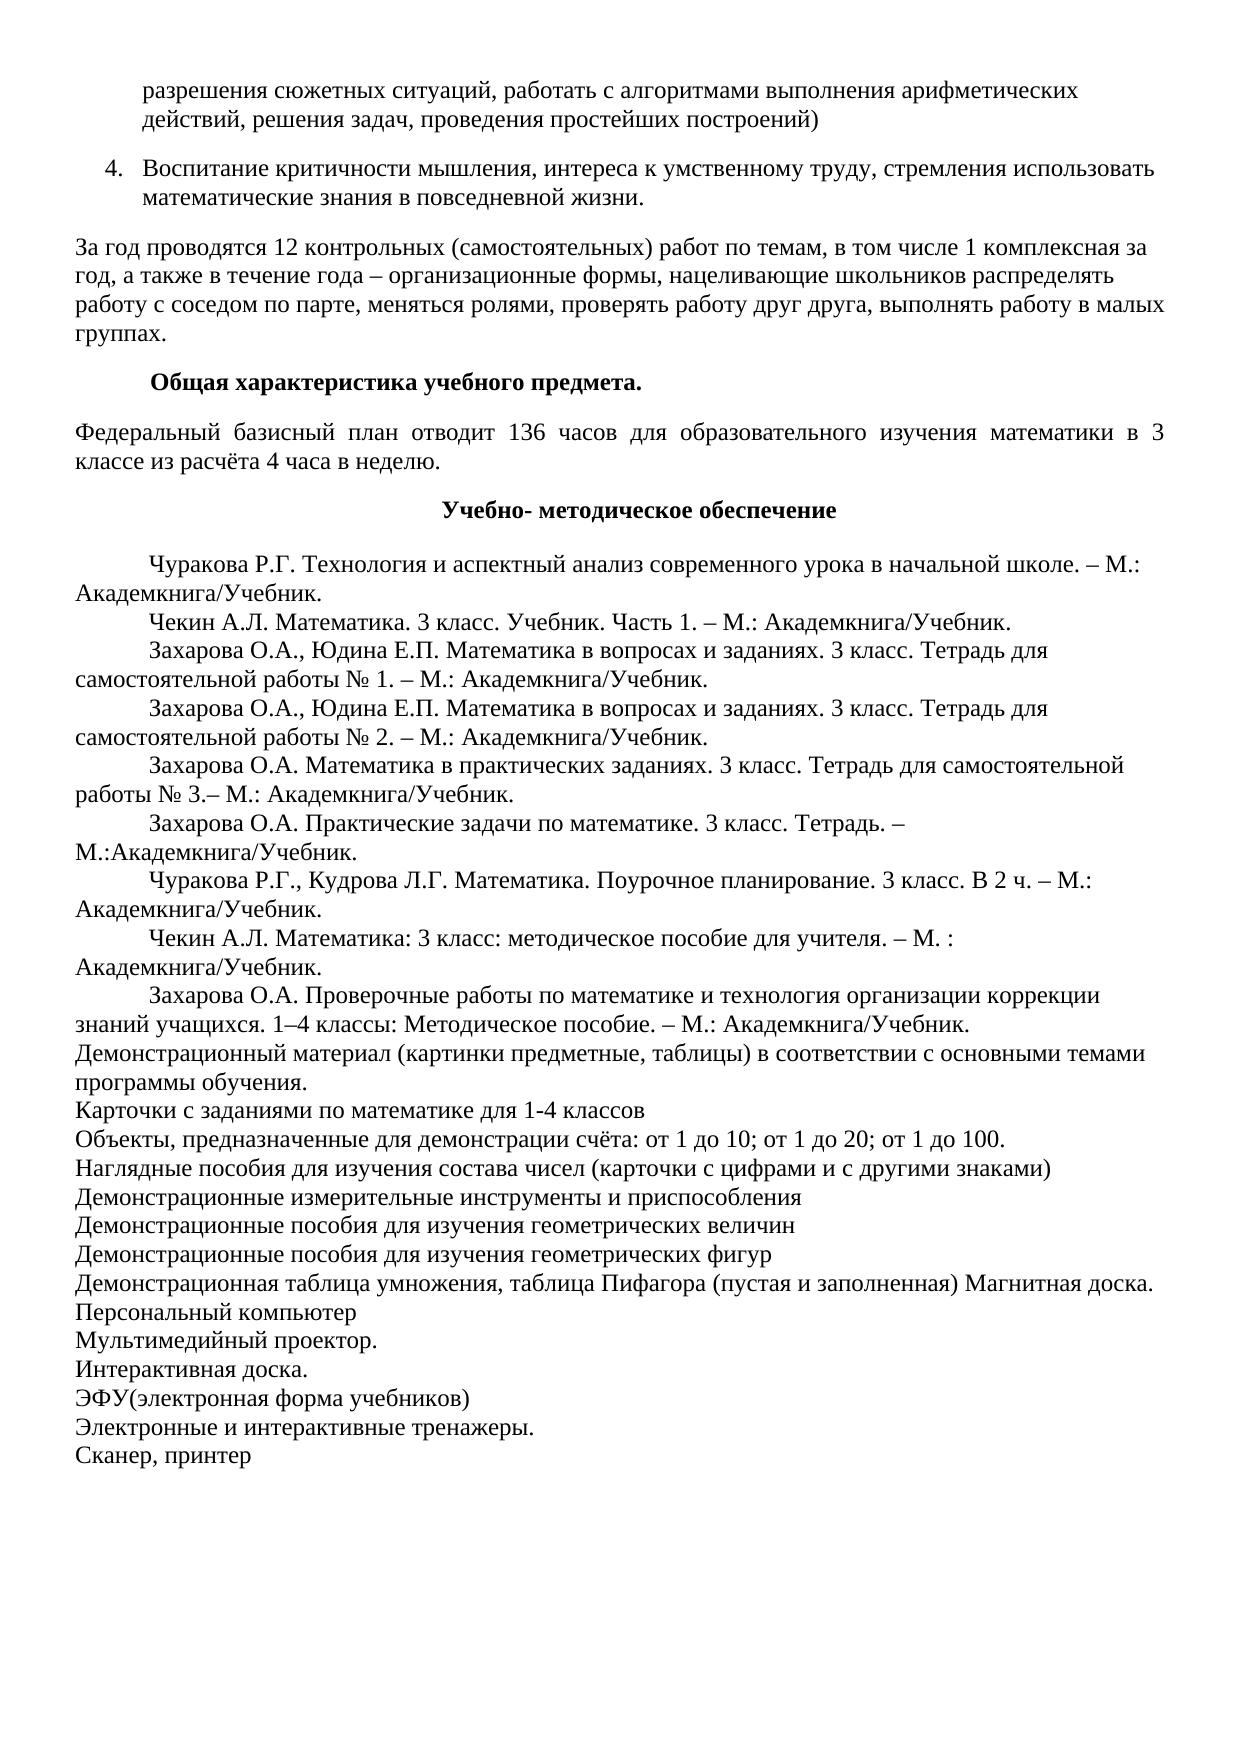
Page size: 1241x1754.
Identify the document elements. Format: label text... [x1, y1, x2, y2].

text Захарова О.А. Математика в практических заданиях. 3 класс. Тетрадь для самостоятельной работы № 3.– М.: Академкнига/Учебник. [75, 751, 1165, 808]
text Чекин А.Л. Математика. 3 класс. Учебник. Часть 1. – М.: Академкнига/Учебник. [75, 607, 1165, 636]
text Чуракова Р.Г., Кудрова Л.Г. Математика. Поурочное планирование. 3 класс. В 2 ч. – М.: Академкнига/Учебник. [75, 866, 1165, 923]
text Демонстрационные пособия для изучения геометрических величин [75, 1211, 1165, 1239]
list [104, 75, 1165, 132]
text Карточки с заданиями по математике для 1-4 классов [75, 1096, 1165, 1124]
text Объекты, предназначенные для демонстрации счёта: от 1 до 10; от 1 до 20; от 1 до 100. [75, 1124, 1165, 1153]
text Захарова О.А. Практические задачи по математике. 3 класс. Тетрадь. – М.:Академкнига/Учебник. [75, 808, 1165, 866]
text Интерактивная доска. [75, 1354, 1165, 1383]
text Учебно- методическое обеспечение [112, 495, 1165, 524]
text Чуракова Р.Г. Технология и аспектный анализ современного урока в начальной школе. – М.: Академкнига/Учебник. [75, 549, 1165, 607]
text Захарова О.А. Проверочные работы по математике и технология организации коррекции знаний учащихся. 1–4 классы: Методическое пособие. – М.: Академкнига/Учебник. [75, 981, 1165, 1038]
text Демонстрационные пособия для изучения геометрических фигур [75, 1239, 1165, 1268]
text Общая характеристика учебного предмета. [150, 367, 1165, 396]
text Захарова О.А., Юдина Е.П. Математика в вопросах и заданиях. 3 класс. Тетрадь для самостоятельной работы № 1. – М.: Академкнига/Учебник. [75, 636, 1165, 693]
text Чекин А.Л. Математика: 3 класс: методическое пособие для учителя. – М. : Академкнига/Учебник. [75, 923, 1165, 981]
text Мультимедийный проектор. [75, 1326, 1165, 1354]
text Демонстрационные измерительные инструменты и приспособления [75, 1182, 1165, 1211]
text Федеральный базисный план отводит 136 часов для образовательного изучения математики в 3 классе из расчёта 4 часа в неделю. [75, 417, 1165, 474]
text Сканер, принтер [75, 1441, 1165, 1469]
text Демонстрационный материал (картинки предметные, таблицы) в соответствии с основными темами программы обучения. [75, 1038, 1165, 1096]
list Воспитание критичности мышления, интереса к умственному труду, стремления использовать математические знания в повседневной жизни. [104, 153, 1165, 211]
text Демонстрационная таблица умножения, таблица Пифагора (пустая и заполненная) Магнитная доска. [75, 1268, 1165, 1297]
text Захарова О.А., Юдина Е.П. Математика в вопросах и заданиях. 3 класс. Тетрадь для самостоятельной работы № 2. – М.: Академкнига/Учебник. [75, 693, 1165, 751]
text За год проводятся 12 контрольных (самостоятельных) работ по темам, в том числе 1 комплексная за год, а также в течение года – организационные формы, нацеливающие школьников распределять работу с соседом по парте, меняться ролями, проверять работу друг друга, выполнять работу в малых группах. [75, 232, 1165, 347]
text Наглядные пособия для изучения состава чисел (карточки с цифрами и с другими знаками) [75, 1153, 1165, 1182]
text ЭФУ(электронная форма учебников) [75, 1383, 1165, 1412]
text Электронные и интерактивные тренажеры. [75, 1412, 1165, 1441]
text Персональный компьютер [75, 1297, 1165, 1326]
